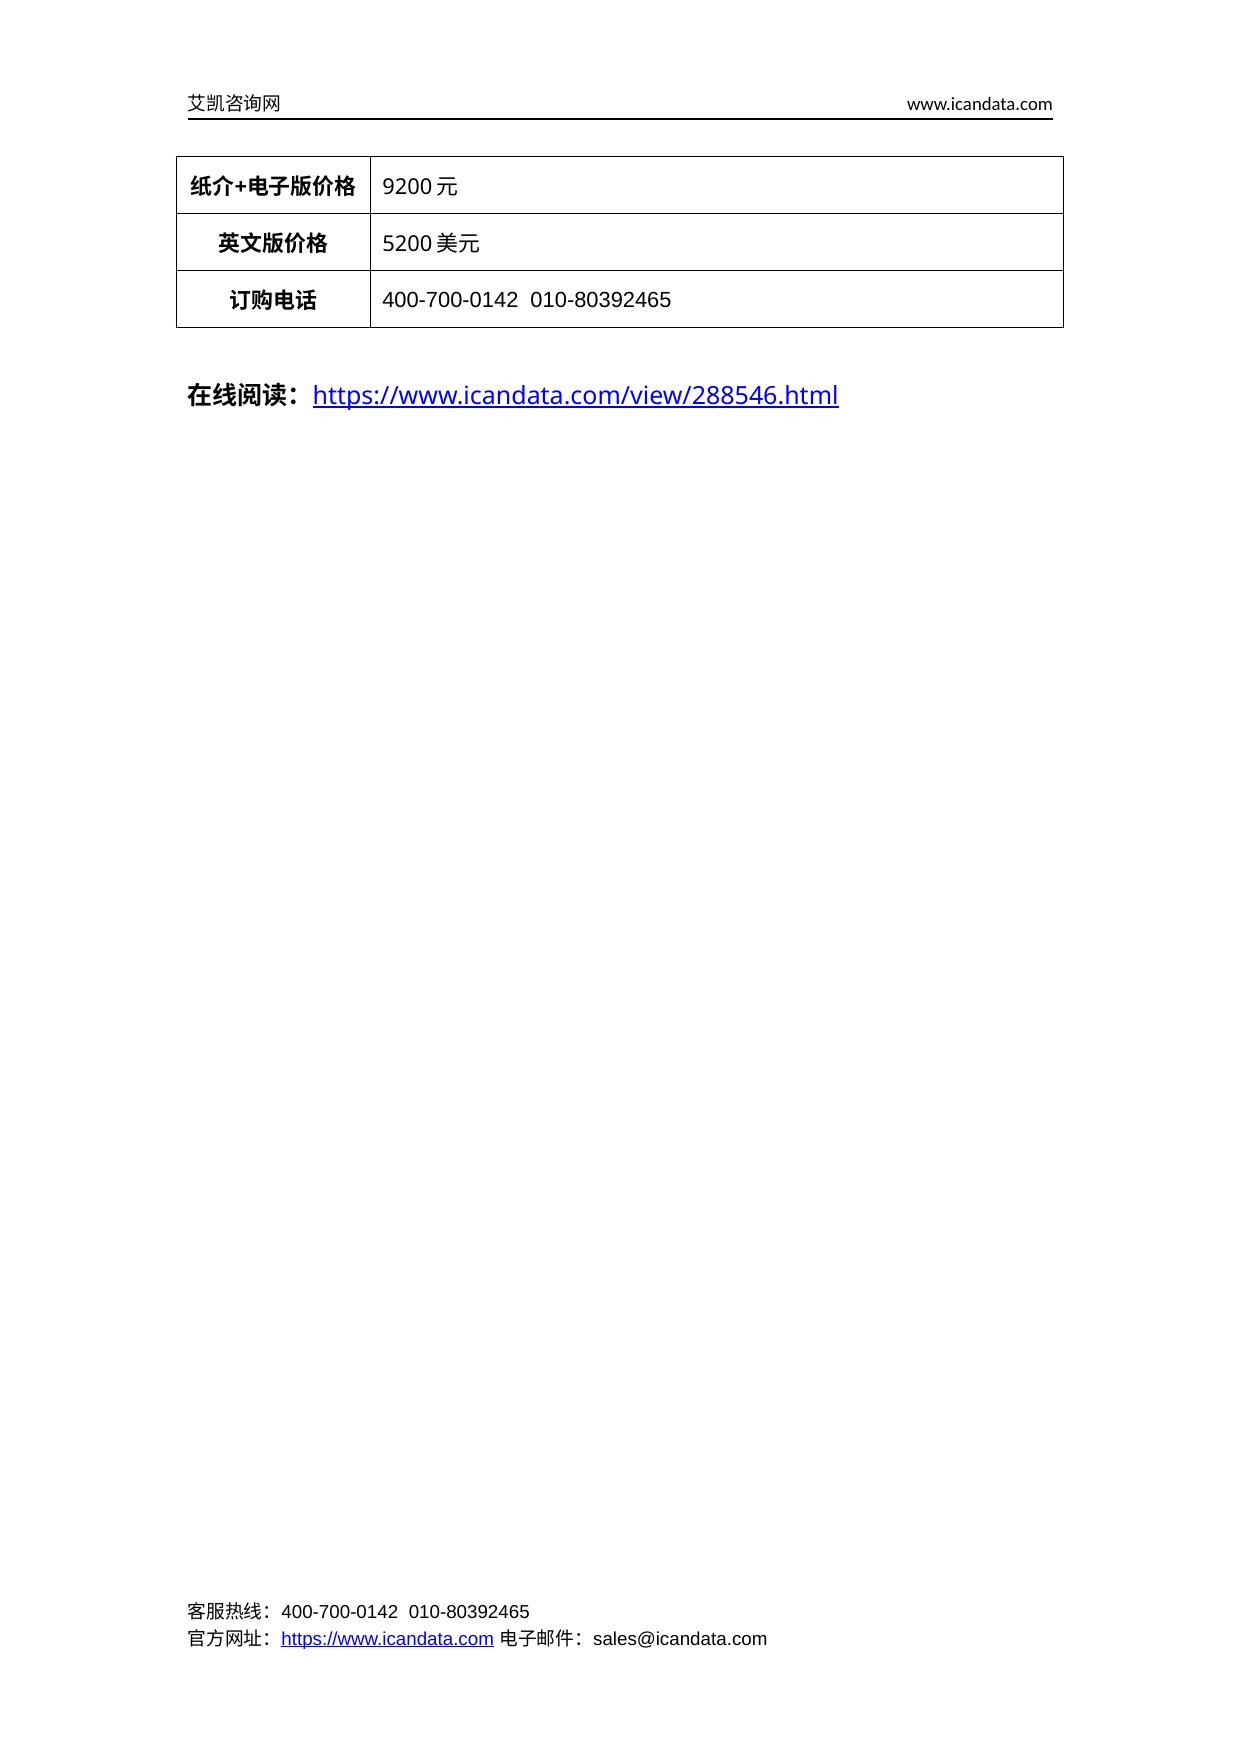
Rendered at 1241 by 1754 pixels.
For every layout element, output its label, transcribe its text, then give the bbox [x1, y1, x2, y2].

table_cell 纸介+电子版价格 [177, 157, 370, 213]
table_cell 订购电话 [177, 271, 370, 327]
table_cell 5200美元 [371, 214, 1063, 270]
table_cell 400-700-0142 010-80392465 [371, 271, 1063, 327]
table_cell 9200元 [371, 157, 1063, 213]
table_cell 英文版价格 [177, 214, 370, 270]
text 在线阅读：https://www.icandata.com/view/288546.html [187, 361, 1053, 426]
